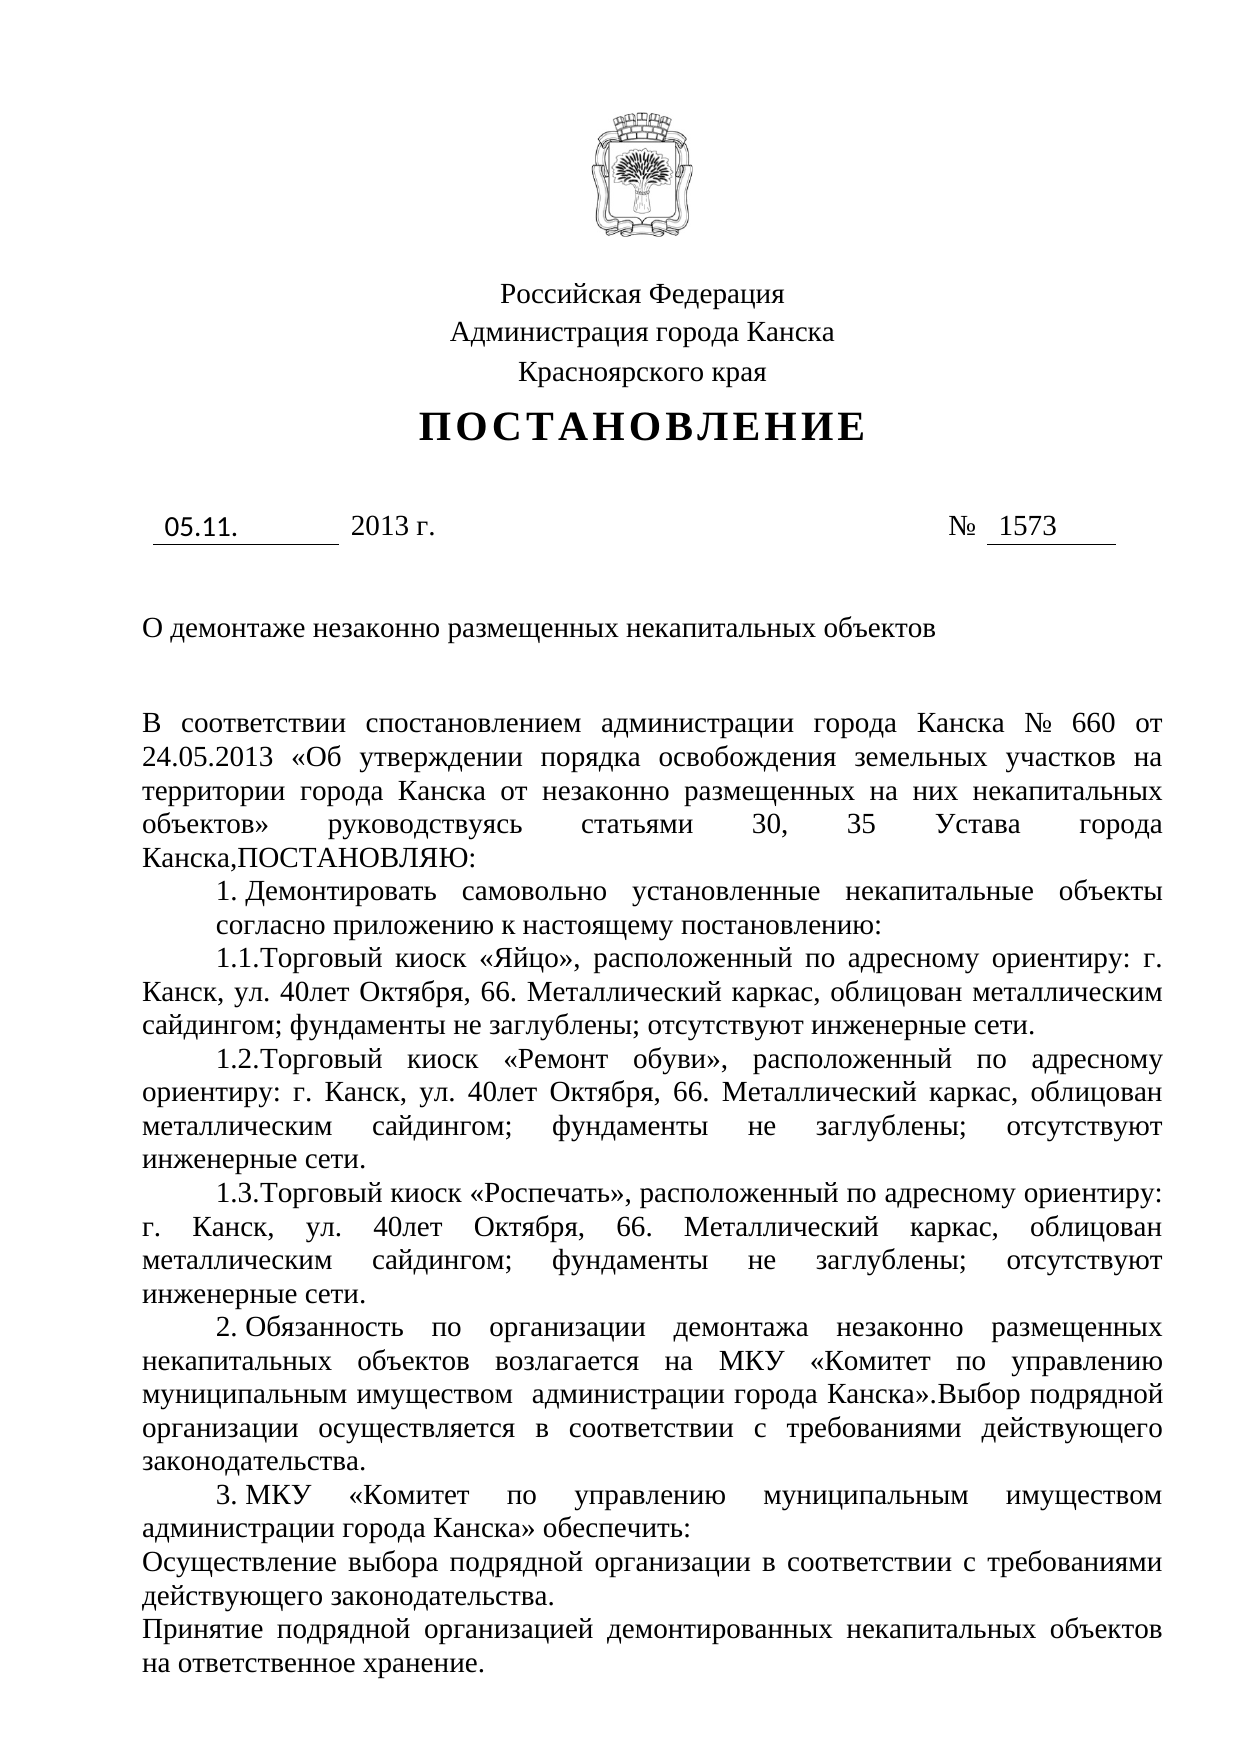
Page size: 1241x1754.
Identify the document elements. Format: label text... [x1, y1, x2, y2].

text Осуществление выбора подрядной организации в соответствии с требованиями действующего законодательства. [142, 1544, 1163, 1611]
text В соответствии спостановлением администрации города Канска № 660 от 24.05.2013 «Об утверждении порядка освобождения земельных участков на территории города Канска от незаконно размещенных на них некапитальных объектов» руководствуясь статьями 30, 35 Устава города Канска,ПОСТАНОВЛЯЮ: [142, 706, 1163, 873]
text Принятие подрядной организацией демонтированных некапитальных объектов на ответственное хранение. [142, 1611, 1163, 1678]
list Торговый киоск «Яйцо», расположенный по адресному ориентиру: г. Канск, ул. 40лет Октября, 66. Металлический каркас, облицован металлическим сайдингом; фундаменты не заглублены; отсутствуют инженерные сети. [142, 940, 1163, 1041]
list Торговый киоск «Ремонт обуви», расположенный по адресному ориентиру: г. Канск, ул. 40лет Октября, 66. Металлический каркас, облицован металлическим сайдингом; фундаменты не заглублены; отсутствуют инженерные сети. [142, 1041, 1163, 1175]
table_header [142, 112, 1116, 545]
list Обязанность по организации демонтажа незаконно размещенных некапитальных объектов возлагается на МКУ «Комитет по управлению муниципальным имуществом администрации города Канска».Выбор подрядной организации осуществляется в соответствии с требованиями действующего законодательства. [142, 1309, 1163, 1477]
text О демонтаже незаконно размещенных некапитальных объектов [142, 610, 1163, 643]
list Демонтировать самовольно установленные некапитальные объекты согласно приложению к настоящему постановлению: [216, 873, 1163, 940]
list МКУ «Комитет по управлению муниципальным имуществом администрации города Канска» обеспечить: [142, 1477, 1163, 1544]
list Торговый киоск «Роспечать», расположенный по адресному ориентиру: г. Канск, ул. 40лет Октября, 66. Металлический каркас, облицован металлическим сайдингом; фундаменты не заглублены; отсутствуют инженерные сети. [142, 1175, 1163, 1309]
picture [591, 112, 693, 237]
